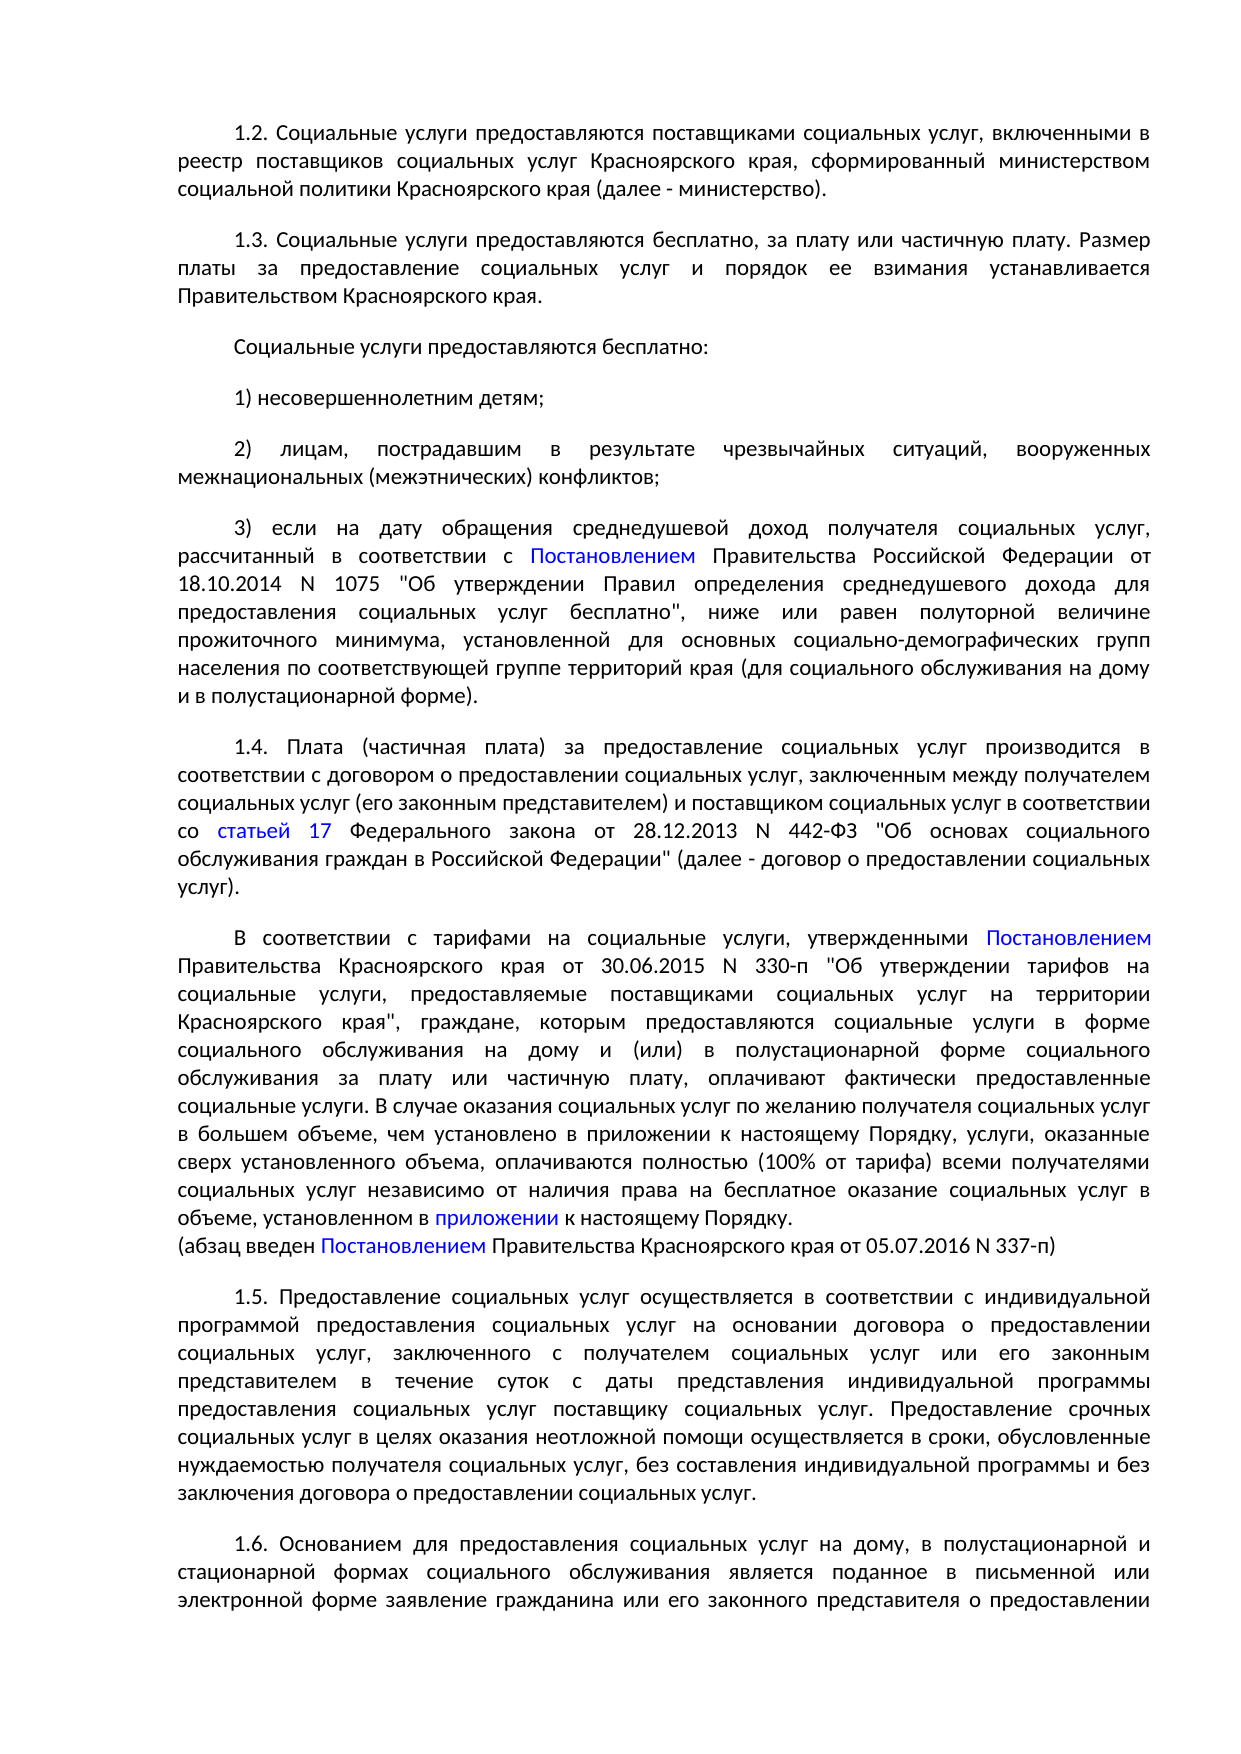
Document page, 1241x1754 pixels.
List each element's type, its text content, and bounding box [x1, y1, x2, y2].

text (абзац введен Постановлением Правительства Красноярского края от 05.07.2016 N 337-п) [177, 1231, 1152, 1259]
text Социальные услуги предоставляются бесплатно: [177, 332, 1152, 360]
text 1.4. Плата (частичная плата) за предоставление социальных услуг производится в соответствии с договором о предоставлении социальных услуг, заключенным между получателем социальных услуг (его законным представителем) и поставщиком социальных услуг в соответствии со статьей 17 Федерального закона от 28.12.2013 N 442-ФЗ "Об основах социального обслуживания граждан в Российской Федерации" (далее - договор о предоставлении социальных услуг). [177, 732, 1152, 900]
text 3) если на дату обращения среднедушевой доход получателя социальных услуг, рассчитанный в соответствии с Постановлением Правительства Российской Федерации от 18.10.2014 N 1075 "Об утверждении Правил определения среднедушевого дохода для предоставления социальных услуг бесплатно", ниже или равен полуторной величине прожиточного минимума, установленной для основных социально-демографических групп населения по соответствующей группе территорий края (для социального обслуживания на дому и в полустационарной форме). [177, 513, 1152, 709]
text 1) несовершеннолетним детям; [177, 383, 1152, 411]
text В соответствии с тарифами на социальные услуги, утвержденными Постановлением Правительства Красноярского края от 30.06.2015 N 330-п "Об утверждении тарифов на социальные услуги, предоставляемые поставщиками социальных услуг на территории Красноярского края", граждане, которым предоставляются социальные услуги в форме социального обслуживания на дому и (или) в полустационарной форме социального обслуживания за плату или частичную плату, оплачивают фактически предоставленные социальные услуги. В случае оказания социальных услуг по желанию получателя социальных услуг в большем объеме, чем установлено в приложении к настоящему Порядку, услуги, оказанные сверх установленного объема, оплачиваются полностью (100% от тарифа) всеми получателями социальных услуг независимо от наличия права на бесплатное оказание социальных услуг в объеме, установленном в приложении к настоящему Порядку. [177, 923, 1152, 1231]
text 1.2. Социальные услуги предоставляются поставщиками социальных услуг, включенными в реестр поставщиков социальных услуг Красноярского края, сформированный министерством социальной политики Красноярского края (далее - министерство). [177, 118, 1152, 202]
text 1.3. Социальные услуги предоставляются бесплатно, за плату или частичную плату. Размер платы за предоставление социальных услуг и порядок ее взимания устанавливается Правительством Красноярского края. [177, 225, 1152, 309]
text 1.5. Предоставление социальных услуг осуществляется в соответствии с индивидуальной программой предоставления социальных услуг на основании договора о предоставлении социальных услуг, заключенного с получателем социальных услуг или его законным представителем в течение суток с даты представления индивидуальной программы предоставления социальных услуг поставщику социальных услуг. Предоставление срочных социальных услуг в целях оказания неотложной помощи осуществляется в сроки, обусловленные нуждаемостью получателя социальных услуг, без составления индивидуальной программы и без заключения договора о предоставлении социальных услуг. [177, 1282, 1152, 1506]
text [177, 1529, 1152, 1613]
text 2) лицам, пострадавшим в результате чрезвычайных ситуаций, вооруженных межнациональных (межэтнических) конфликтов; [177, 434, 1152, 490]
